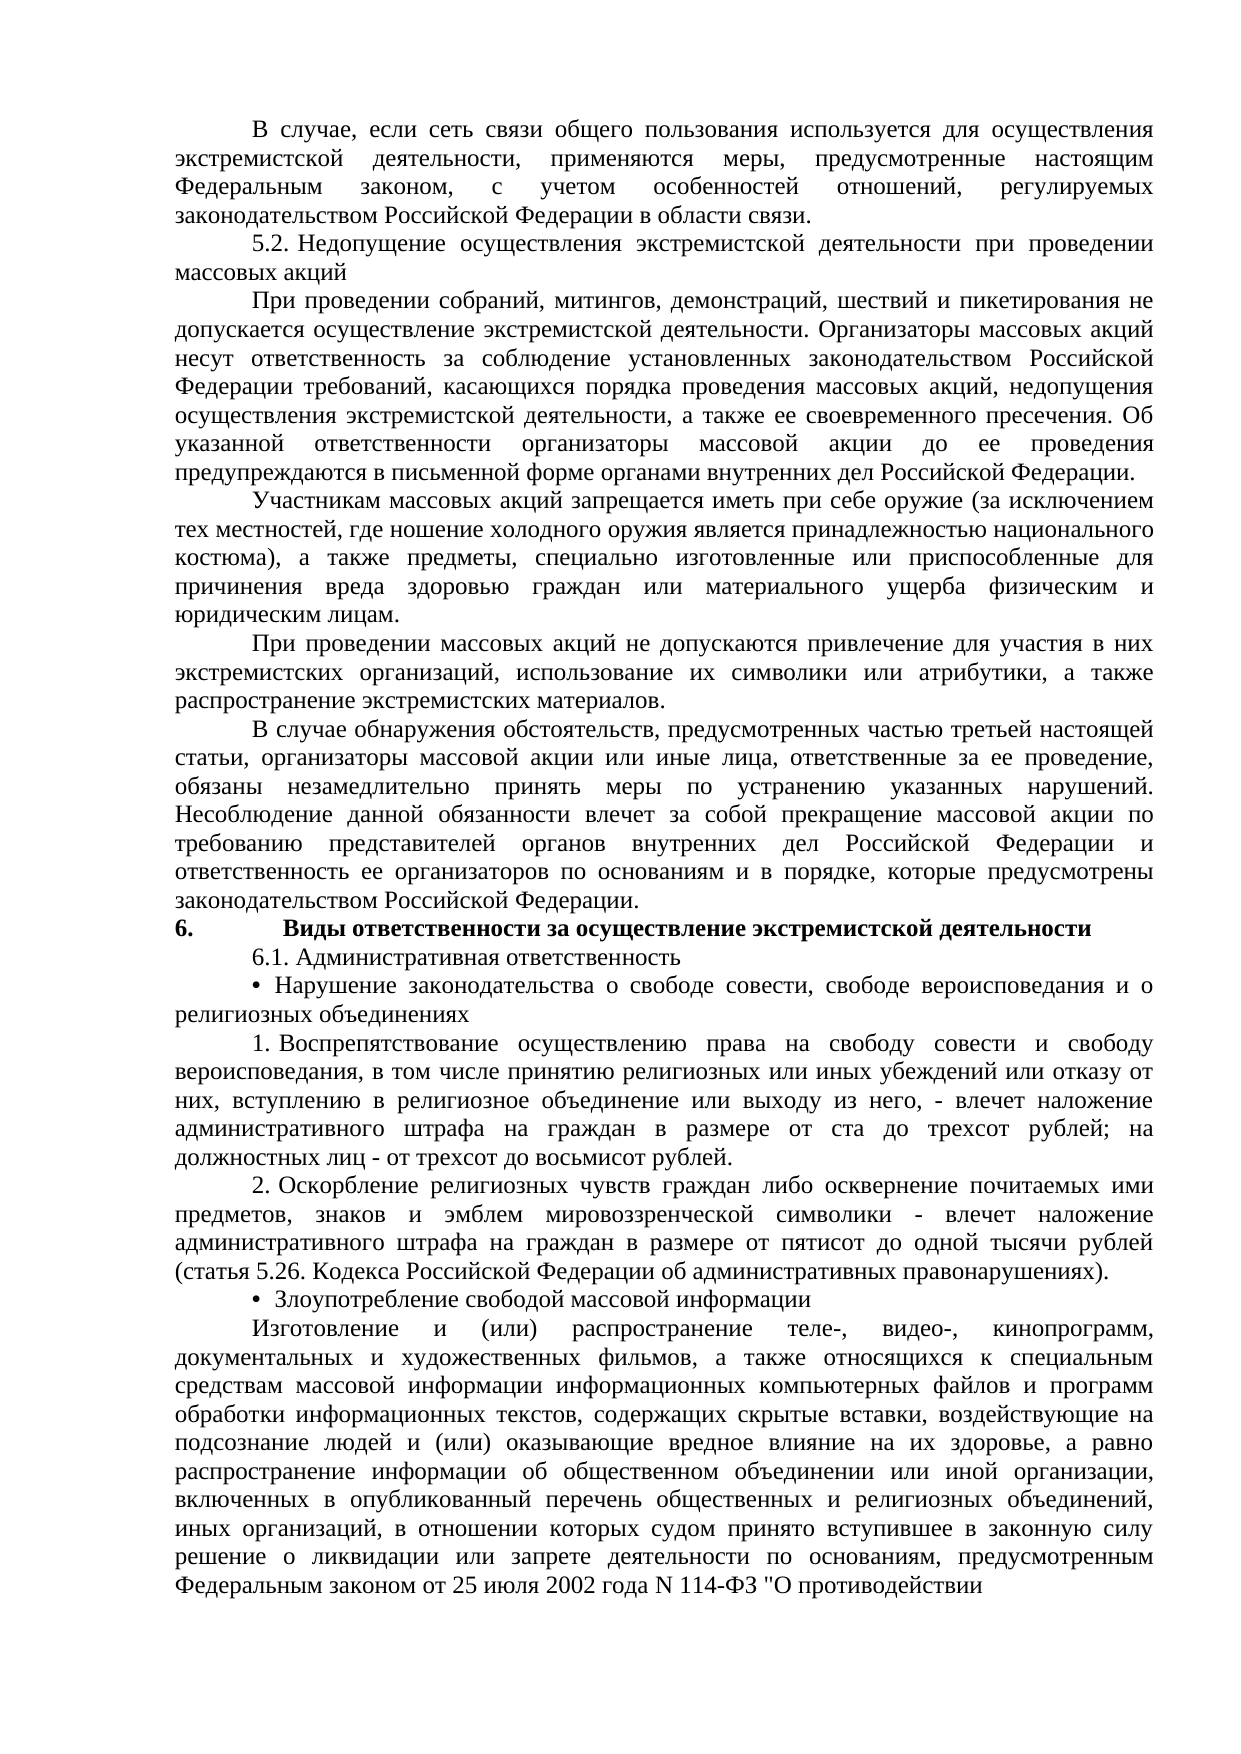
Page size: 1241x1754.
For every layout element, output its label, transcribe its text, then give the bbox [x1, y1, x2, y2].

text 6.1. Административная ответственность [174, 943, 1154, 971]
list Воспрепятствование осуществлению права на свободу совести и свободу вероисповедания, в том числе принятию религиозных или иных убеждений или отказу от них, вступлению в религиозное объединение или выходу из него, - влечет наложение административного штрафа на граждан в размере от ста до трехсот рублей; на должностных лиц - от трехсот до восьмисот рублей. [174, 1028, 1154, 1171]
text В случае, если сеть связи общего пользования используется для осуществления экстремистской деятельности, применяются меры, предусмотренные настоящим Федеральным законом, с учетом особенностей отношений, регулируемых законодательством Российской Федерации в области связи. [174, 115, 1154, 229]
text Изготовление и (или) распространение теле-, видео-, кинопрограмм, документальных и художественных фильмов, а также относящихся к специальным средствам массовой информации информационных компьютерных файлов и программ обработки информационных текстов, содержащих скрытые вставки, воздействующие на подсознание людей и (или) оказывающие вредное влияние на их здоровье, а равно распространение информации об общественном объединении или иной организации, включенных в опубликованный перечень общественных и религиозных объединений, иных организаций, в отношении которых судом принято вступившее в законную силу решение о ликвидации или запрете деятельности по основаниям, предусмотренным Федеральным законом от 25 июля 2002 года N 114-ФЗ "О противодействии [174, 1314, 1154, 1599]
list Нарушение законодательства о свободе совести, свободе вероисповедания и о религиозных объединениях [174, 971, 1154, 1028]
list Недопущение осуществления экстремистской деятельности при проведении массовых акций [174, 229, 1154, 286]
list Оскорбление религиозных чувств граждан либо осквернение почитаемых ими предметов, знаков и эмблем мировоззренческой символики - влечет наложение административного штрафа на граждан в размере от пятисот до одной тысячи рублей (статья 5.26. Кодекса Российской Федерации об административных правонарушениях). [174, 1171, 1154, 1285]
text При проведении массовых акций не допускаются привлечение для участия в них экстремистских организаций, использование их символики или атрибутики, а также распространение экстремистских материалов. [174, 629, 1154, 714]
list Виды ответственности за осуществление экстремистской деятельности [174, 914, 1154, 943]
text В случае обнаружения обстоятельств, предусмотренных частью третьей настоящей статьи, организаторы массовой акции или иные лица, ответственные за ее проведение, обязаны незамедлительно принять меры по устранению указанных нарушений. Несоблюдение данной обязанности влечет за собой прекращение массовой акции по требованию представителей органов внутренних дел Российской Федерации и ответственность ее организаторов по основаниям и в порядке, которые предусмотрены законодательством Российской Федерации. [174, 714, 1154, 914]
list Злоупотребление свободой массовой информации [174, 1285, 1154, 1314]
text При проведении собраний, митингов, демонстраций, шествий и пикетирования не допускается осуществление экстремистской деятельности. Организаторы массовых акций несут ответственность за соблюдение установленных законодательством Российской Федерации требований, касающихся порядка проведения массовых акций, недопущения осуществления экстремистской деятельности, а также ее своевременного пресечения. Об указанной ответственности организаторы массовой акции до ее проведения предупреждаются в письменной форме органами внутренних дел Российской Федерации. [174, 286, 1154, 486]
text Участникам массовых акций запрещается иметь при себе оружие (за исключением тех местностей, где ношение холодного оружия является принадлежностью национального костюма), а также предметы, специально изготовленные или приспособленные для причинения вреда здоровью граждан или материального ущерба физическим и юридическим лицам. [174, 486, 1154, 629]
